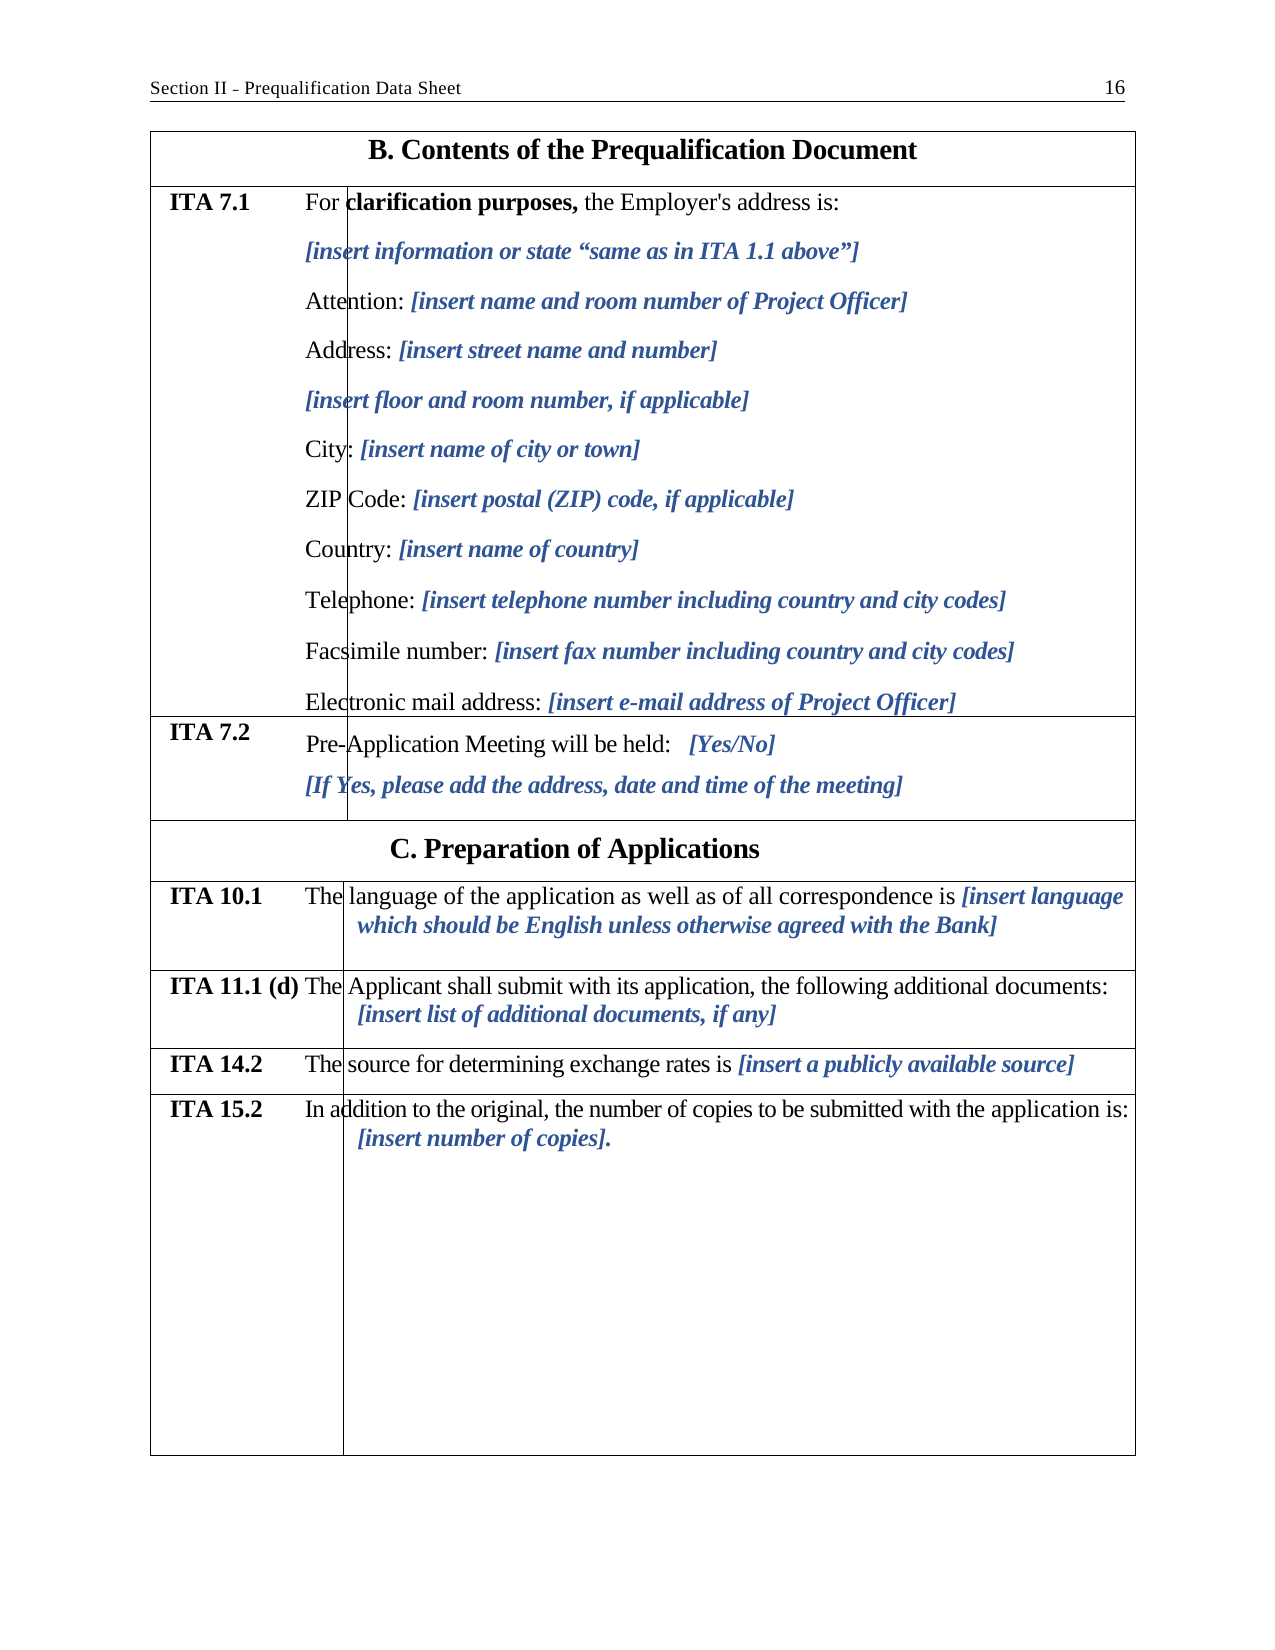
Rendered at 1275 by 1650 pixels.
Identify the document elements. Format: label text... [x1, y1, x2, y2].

table_cell In addition to the original, the number of copies to be submitted with the application is: [insert number of copies]. [344, 1095, 1135, 1455]
table_cell ITA 11.1 (d) [151, 971, 343, 1048]
table_cell ITA 7.2 [151, 717, 347, 820]
table_cell ITA 14.2 [151, 1049, 343, 1094]
table_cell B. Contents of the Prequalification Document [151, 132, 1135, 186]
table_cell ITA 15.2 [151, 1095, 343, 1455]
table_cell ITA 7.1 [151, 187, 347, 716]
table_cell Pre-Application Meeting will be held: [Yes/No] [If Yes, please add the address, date and time of the meeting] [348, 717, 1135, 820]
table_cell ITA 10.1 [151, 882, 343, 970]
table_cell The Applicant shall submit with its application, the following additional documents: [insert list of additional documents, if any] [344, 971, 1135, 1048]
table_cell The language of the application as well as of all correspondence is [insert language which should be English unless otherwise agreed with the Bank] [344, 882, 1135, 970]
table_cell For clarification purposes, the Employer's address is: [insert information or state “same as in ITA 1.1 above”] Attention: [insert name and room number of Project Officer] Address: [insert street name and number] [insert floor and room number, if applicable] City: [insert name of city or town] ZIP Code: [insert postal (ZIP) code, if applicable] Country: [insert name of country] Telephone: [insert telephone number including country and city codes] Facsimile number: [insert fax number including country and city codes] Electronic mail address: [insert e-mail address of Project Officer] [348, 187, 1135, 716]
table_cell C. Preparation of Applications [151, 821, 1135, 881]
table_cell The source for determining exchange rates is [insert a publicly available source] [344, 1049, 1135, 1094]
